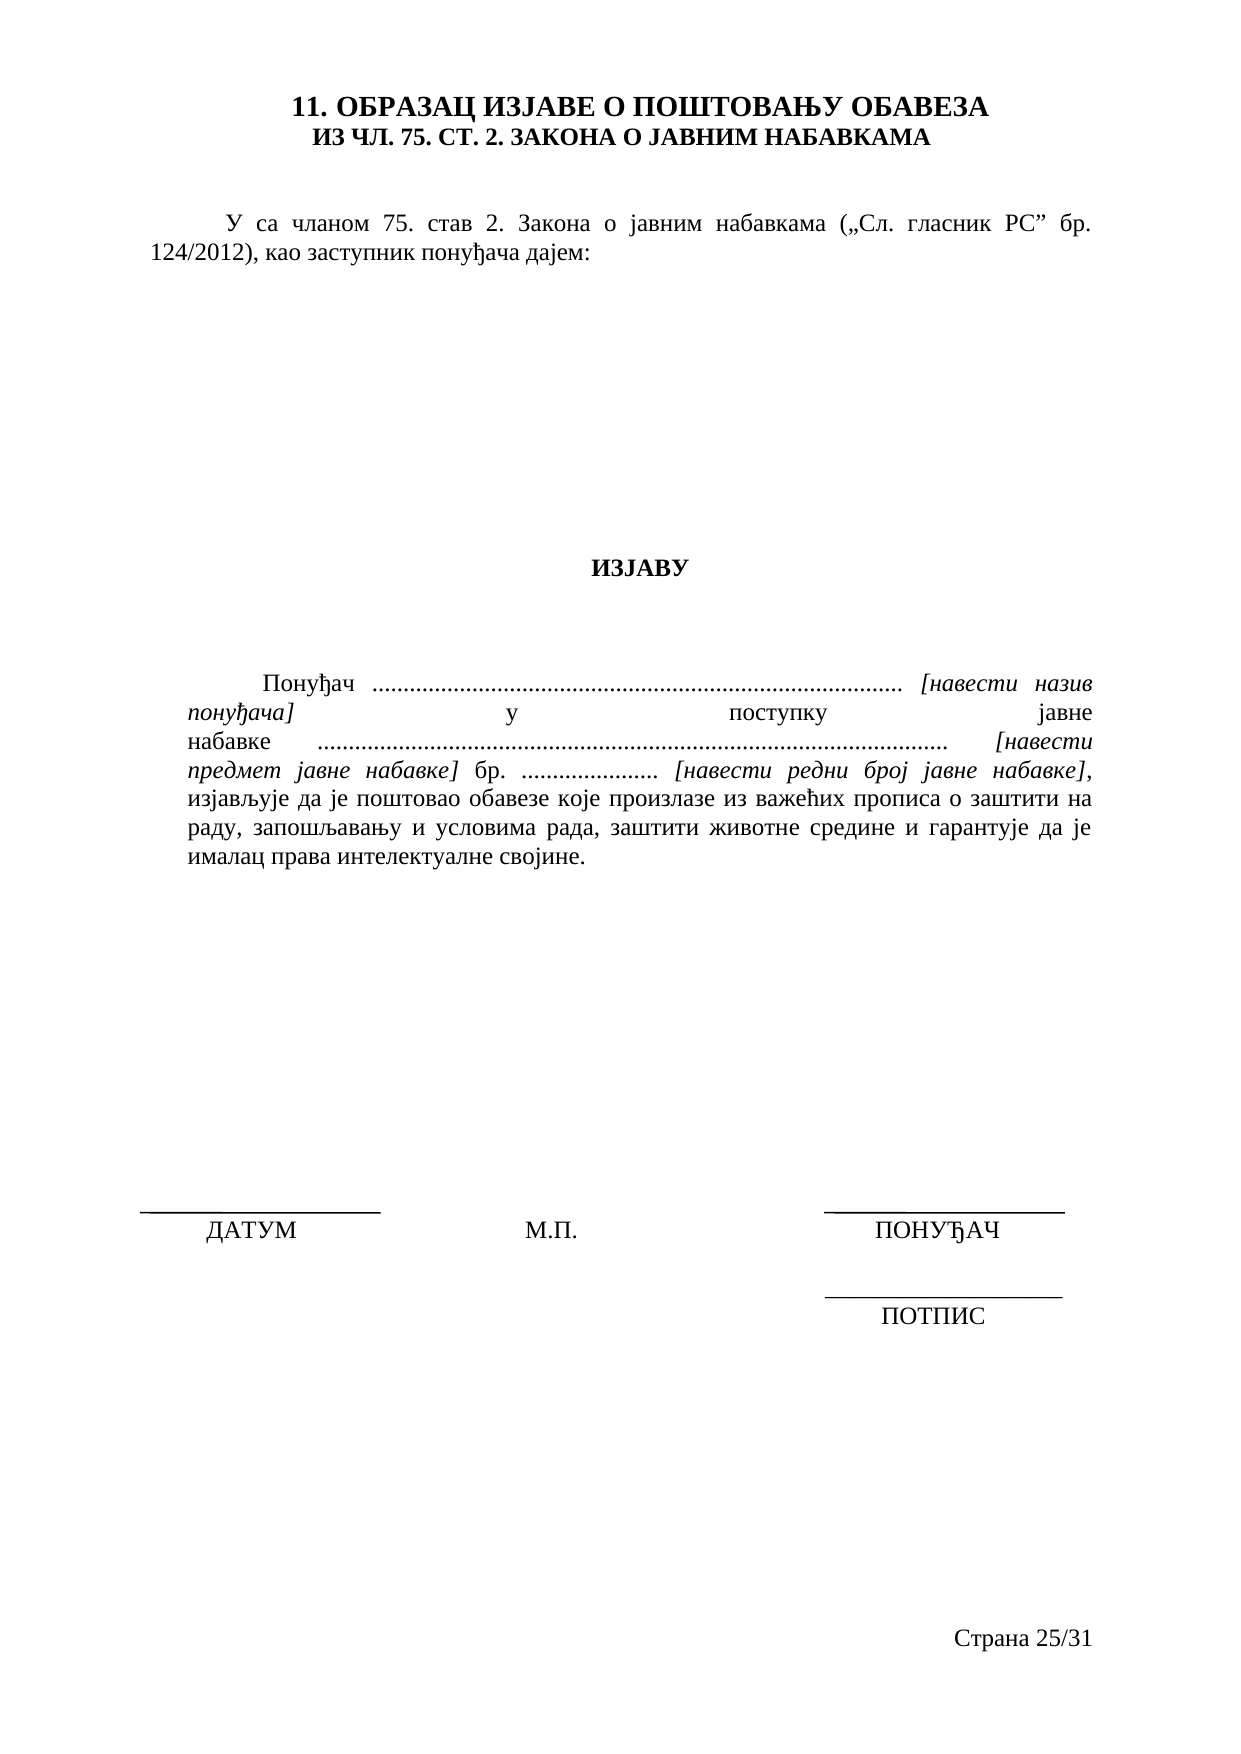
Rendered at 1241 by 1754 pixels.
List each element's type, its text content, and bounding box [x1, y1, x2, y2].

text ДАТУМ М.П. ПОНУЂАЧ [150, 1215, 1093, 1243]
subtitle ОБРАЗАЦ ИЗЈАВЕ О ПОШТОВАЊУ ОБАВЕЗА [187, 89, 1093, 122]
text У са чланом 75. став 2. Закона о јавним набавкама („Сл. гласник РС” бр. 124/2012), као заступник понуђача дајем: [150, 208, 1093, 266]
text ИЗЈАВУ [187, 553, 1093, 582]
text ИЗ ЧЛ. 75. СТ. 2. ЗАКОНА О ЈАВНИМ НАБАВКАМА [150, 122, 1093, 151]
text ___________________ [150, 1272, 1093, 1301]
text Понуђач ..................................................................................... [навести назив понуђача] у поступку јавне набавке ..................................................................................................... [навести предмет јавне набавке] бр. ...................... [навести редни број јавне набавкe], изјављује да је поштовао обавезе које произлазе из важећих прописа о заштити на раду, запошљавању и условима рада, заштити животне средине и гарантује да је ималац права интелектуалне својине. [187, 668, 1093, 870]
text ПОТПИС [150, 1301, 1093, 1330]
